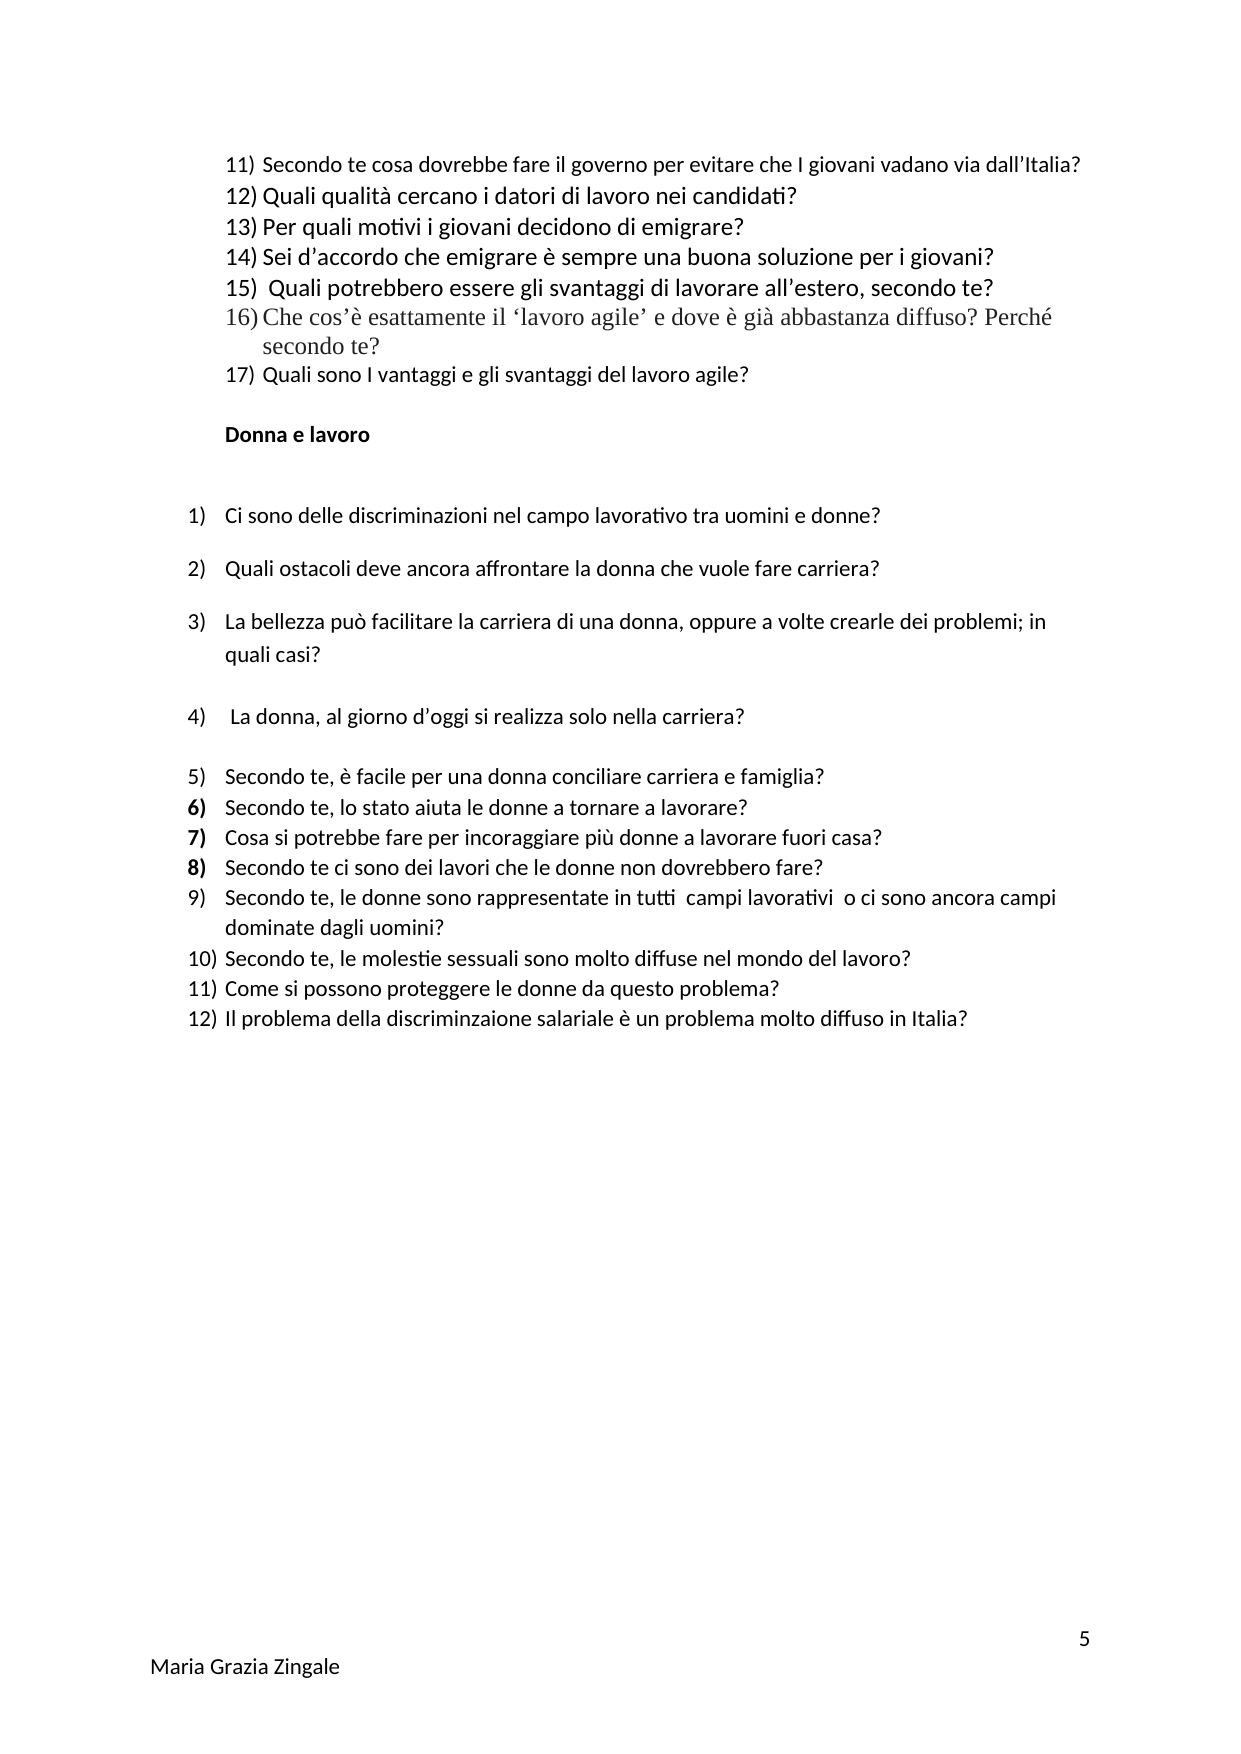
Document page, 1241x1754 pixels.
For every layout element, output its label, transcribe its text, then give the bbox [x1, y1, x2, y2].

list Che cos’è esattamente il ‘lavoro agile’ e dove è già abbastanza diffuso? Perché secondo te? [225, 302, 1090, 360]
list Quali qualità cercano i datori di lavoro nei candidati? [225, 180, 1090, 211]
list Cosa si potrebbe fare per incoraggiare più donne a lavorare fuori casa? [187, 823, 1090, 851]
list Il problema della discriminzaione salariale è un problema molto diffuso in Italia? [187, 1004, 1090, 1032]
list Per quali motivi i giovani decidono di emigrare? [225, 211, 1090, 241]
list Come si possono proteggere le donne da questo problema? [187, 974, 1090, 1002]
list La donna, al giorno d’oggi si realizza solo nella carriera? [187, 702, 1090, 730]
list Secondo te cosa dovrebbe fare il governo per evitare che I giovani vadano via dall’Italia? [225, 150, 1090, 178]
subtitle Quali ostacoli deve ancora affrontare la donna che vuole fare carriera? [187, 554, 1090, 582]
list Donna e lavoro [225, 420, 1090, 448]
list Secondo te, le donne sono rappresentate in tutti campi lavorativi o ci sono ancora campi dominate dagli uomini? [187, 883, 1090, 942]
list Secondo te ci sono dei lavori che le donne non dovrebbero fare? [187, 853, 1090, 881]
list Secondo te, è facile per una donna conciliare carriera e famiglia? [187, 762, 1090, 791]
list Secondo te, lo stato aiuta le donne a tornare a lavorare? [187, 793, 1090, 821]
subtitle Ci sono delle discriminazioni nel campo lavorativo tra uomini e donne? [187, 501, 1090, 529]
subtitle La bellezza può facilitare la carriera di una donna, oppure a volte crearle dei problemi; in quali casi? [187, 607, 1090, 668]
list Secondo te, le molestie sessuali sono molto diffuse nel mondo del lavoro? [187, 944, 1090, 972]
list Quali potrebbero essere gli svantaggi di lavorare all’estero, secondo te? [225, 272, 1090, 302]
list Quali sono I vantaggi e gli svantaggi del lavoro agile? [225, 360, 1090, 388]
list Sei d’accordo che emigrare è sempre una buona soluzione per i giovani? [225, 241, 1090, 272]
